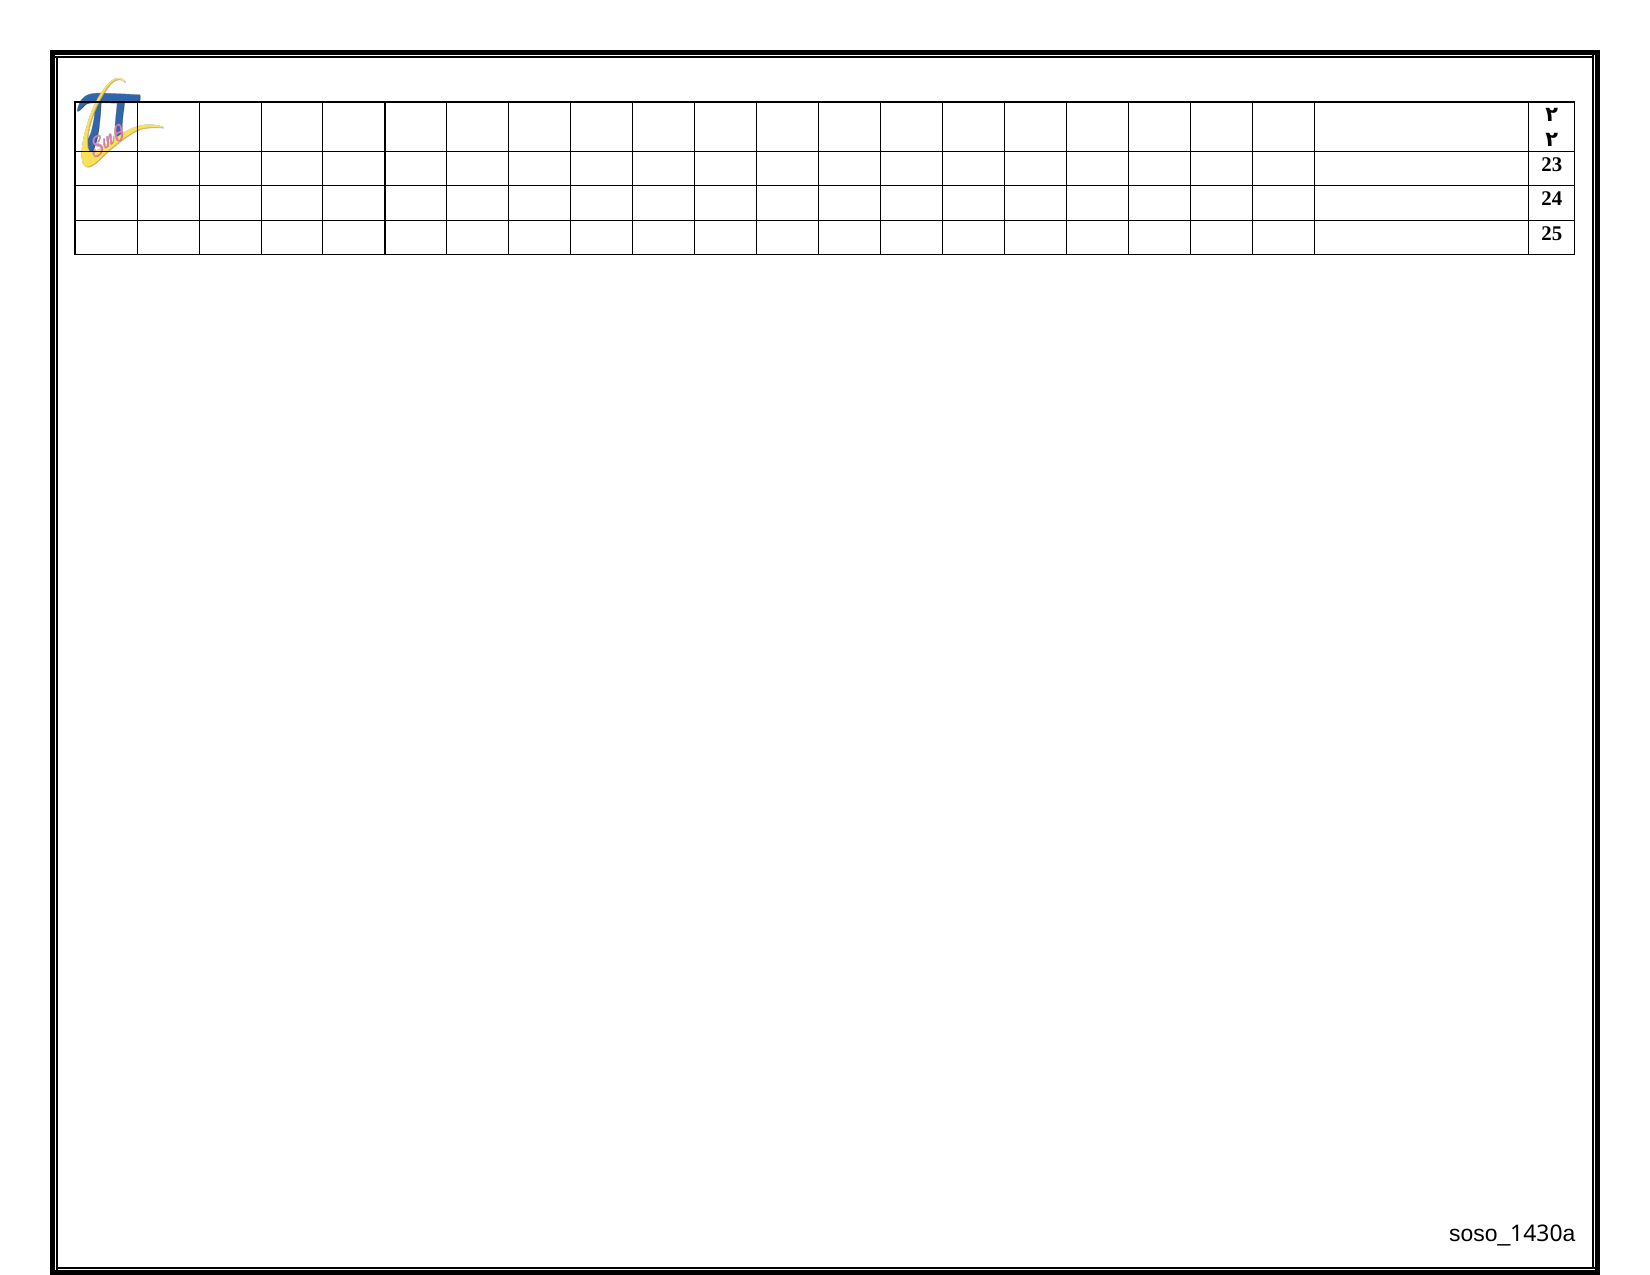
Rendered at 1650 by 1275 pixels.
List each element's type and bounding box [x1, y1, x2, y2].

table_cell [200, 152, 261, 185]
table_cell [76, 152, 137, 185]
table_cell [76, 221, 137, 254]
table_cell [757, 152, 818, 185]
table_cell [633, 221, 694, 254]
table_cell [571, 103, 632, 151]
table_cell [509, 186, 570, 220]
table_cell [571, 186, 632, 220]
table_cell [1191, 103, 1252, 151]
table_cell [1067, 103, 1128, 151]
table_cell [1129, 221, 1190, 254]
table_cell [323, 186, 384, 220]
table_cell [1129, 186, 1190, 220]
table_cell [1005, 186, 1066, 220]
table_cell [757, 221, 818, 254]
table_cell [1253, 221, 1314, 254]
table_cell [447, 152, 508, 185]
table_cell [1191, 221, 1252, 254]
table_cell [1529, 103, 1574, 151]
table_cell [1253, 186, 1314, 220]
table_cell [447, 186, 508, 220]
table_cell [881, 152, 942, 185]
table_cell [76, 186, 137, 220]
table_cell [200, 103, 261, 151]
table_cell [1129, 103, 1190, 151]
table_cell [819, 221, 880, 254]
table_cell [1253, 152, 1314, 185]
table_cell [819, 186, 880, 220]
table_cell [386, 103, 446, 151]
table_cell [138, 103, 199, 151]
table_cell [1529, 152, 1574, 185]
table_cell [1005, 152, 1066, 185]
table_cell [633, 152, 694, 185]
picture [75, 75, 168, 101]
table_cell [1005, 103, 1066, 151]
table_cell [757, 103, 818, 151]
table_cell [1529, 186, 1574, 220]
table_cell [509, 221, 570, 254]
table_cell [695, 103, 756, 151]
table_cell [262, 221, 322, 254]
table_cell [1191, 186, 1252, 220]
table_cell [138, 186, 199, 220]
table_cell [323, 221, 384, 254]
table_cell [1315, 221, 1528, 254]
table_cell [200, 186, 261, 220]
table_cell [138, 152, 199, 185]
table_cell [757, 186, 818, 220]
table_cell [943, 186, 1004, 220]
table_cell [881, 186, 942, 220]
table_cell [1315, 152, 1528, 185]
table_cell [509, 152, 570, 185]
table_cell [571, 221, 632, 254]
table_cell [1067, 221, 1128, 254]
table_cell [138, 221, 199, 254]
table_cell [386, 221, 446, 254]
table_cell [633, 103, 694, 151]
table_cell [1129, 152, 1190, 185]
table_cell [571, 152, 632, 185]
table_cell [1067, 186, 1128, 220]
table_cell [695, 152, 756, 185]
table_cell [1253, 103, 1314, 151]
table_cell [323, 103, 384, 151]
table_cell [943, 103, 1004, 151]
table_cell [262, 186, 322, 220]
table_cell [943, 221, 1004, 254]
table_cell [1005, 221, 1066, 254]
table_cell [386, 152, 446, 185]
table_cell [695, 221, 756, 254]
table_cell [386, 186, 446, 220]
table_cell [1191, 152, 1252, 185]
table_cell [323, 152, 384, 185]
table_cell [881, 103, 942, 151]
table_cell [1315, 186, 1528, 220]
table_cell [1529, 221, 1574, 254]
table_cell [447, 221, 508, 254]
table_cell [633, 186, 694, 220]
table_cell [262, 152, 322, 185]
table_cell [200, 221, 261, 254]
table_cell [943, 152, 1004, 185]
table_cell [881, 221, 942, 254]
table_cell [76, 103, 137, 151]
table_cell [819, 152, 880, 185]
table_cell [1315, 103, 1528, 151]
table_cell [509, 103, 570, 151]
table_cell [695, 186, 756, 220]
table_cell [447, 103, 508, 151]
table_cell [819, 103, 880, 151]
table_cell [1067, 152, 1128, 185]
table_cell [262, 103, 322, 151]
